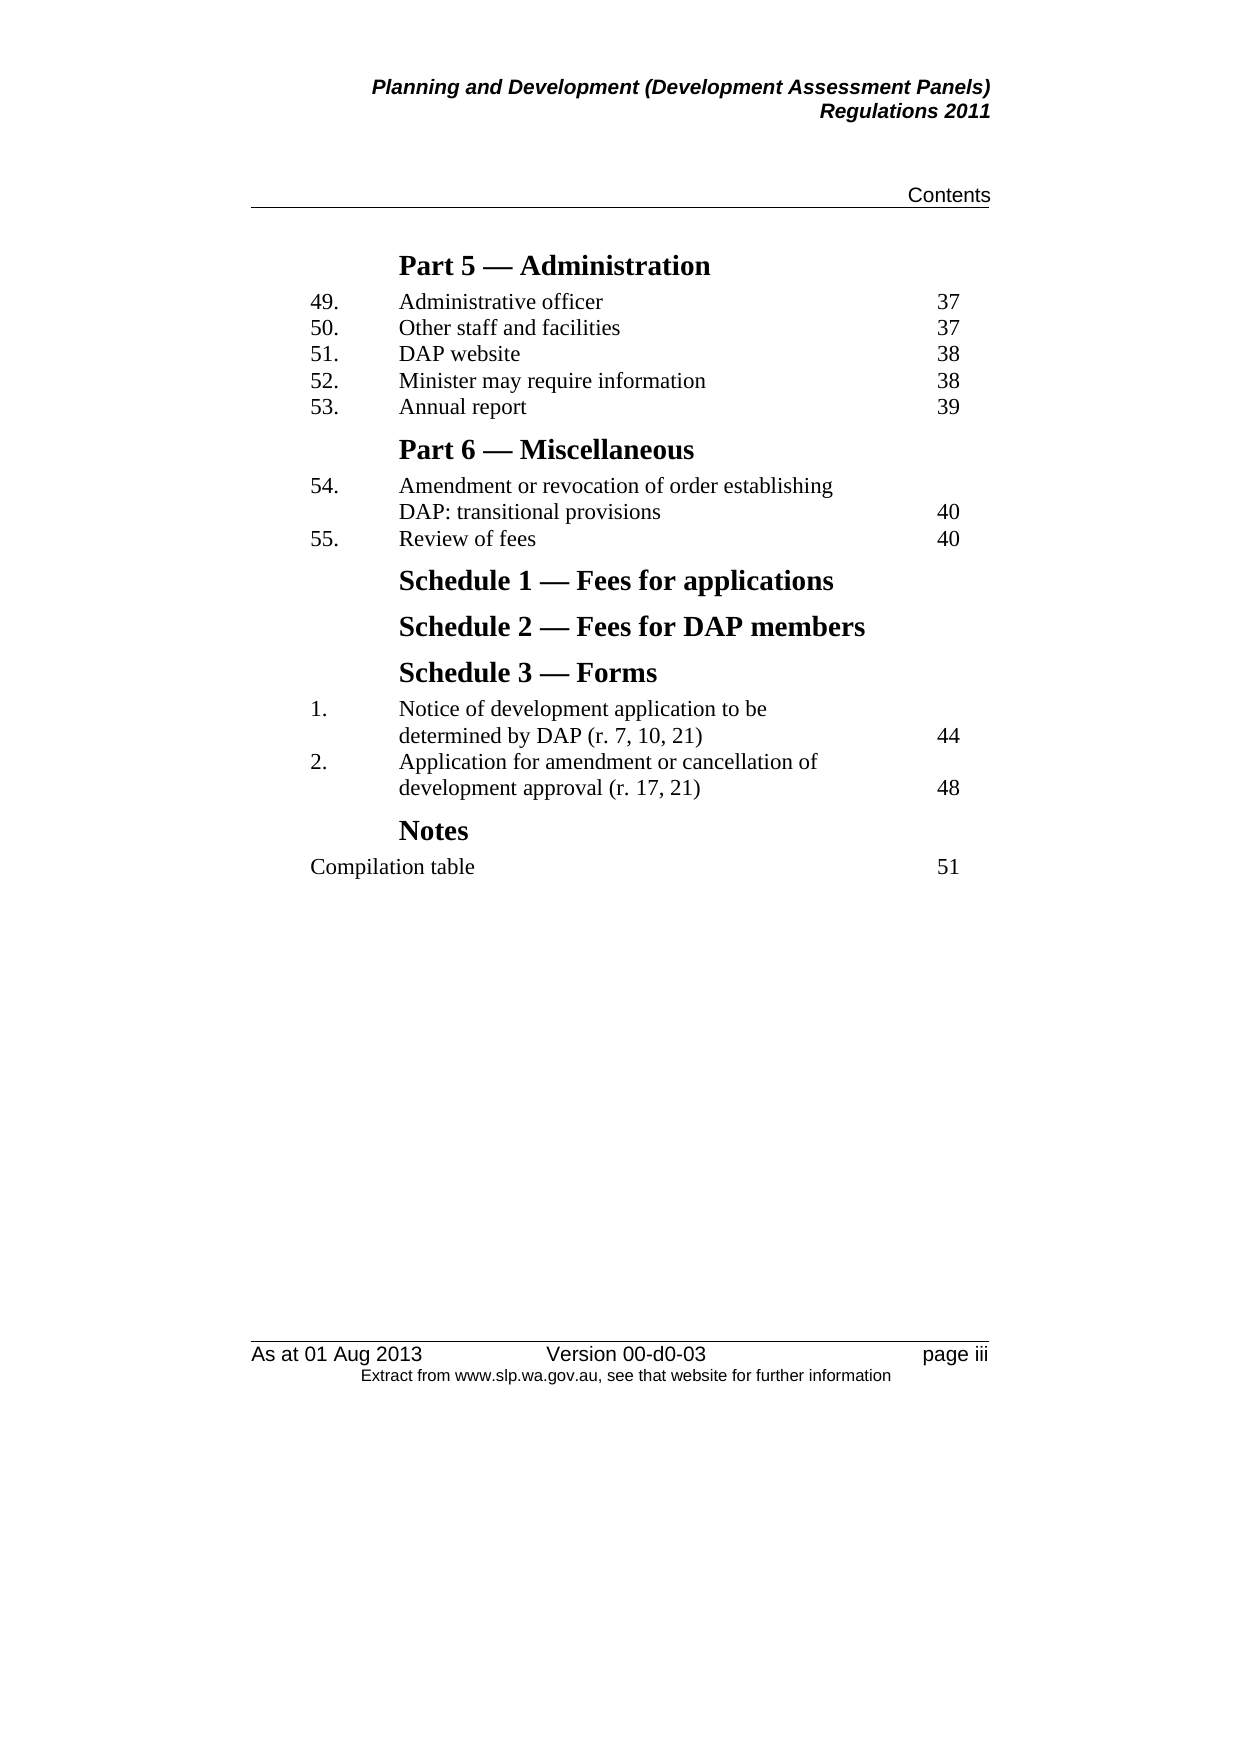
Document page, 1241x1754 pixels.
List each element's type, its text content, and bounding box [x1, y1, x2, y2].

text 1. Notice of development application to be determined by DAP (r. 7, 10, 21) 44 [310, 695, 871, 748]
text Part 5 — Administration [399, 248, 871, 282]
text Schedule 1 — Fees for applications [399, 563, 871, 597]
text 2. Application for amendment or cancellation of development approval (r. 17, 21) 48 [310, 748, 871, 801]
text Schedule 2 — Fees for DAP members [399, 609, 871, 643]
text Notes [399, 813, 871, 847]
text 51. DAP website 38 [310, 341, 871, 367]
text 53. Annual report 39 [310, 393, 871, 419]
text Schedule 3 — Forms [399, 656, 871, 689]
text 55. Review of fees 40 [310, 524, 871, 551]
text Part 6 — Miscellaneous [399, 432, 871, 466]
text Compilation table 51 [310, 853, 871, 879]
text 50. Other staff and facilities 37 [310, 314, 871, 341]
text 54. Amendment or revocation of order establishing DAP: transitional provisions 40 [310, 472, 871, 524]
text 52. Minister may require information 38 [310, 367, 871, 393]
text 49. Administrative officer 37 [310, 288, 871, 314]
